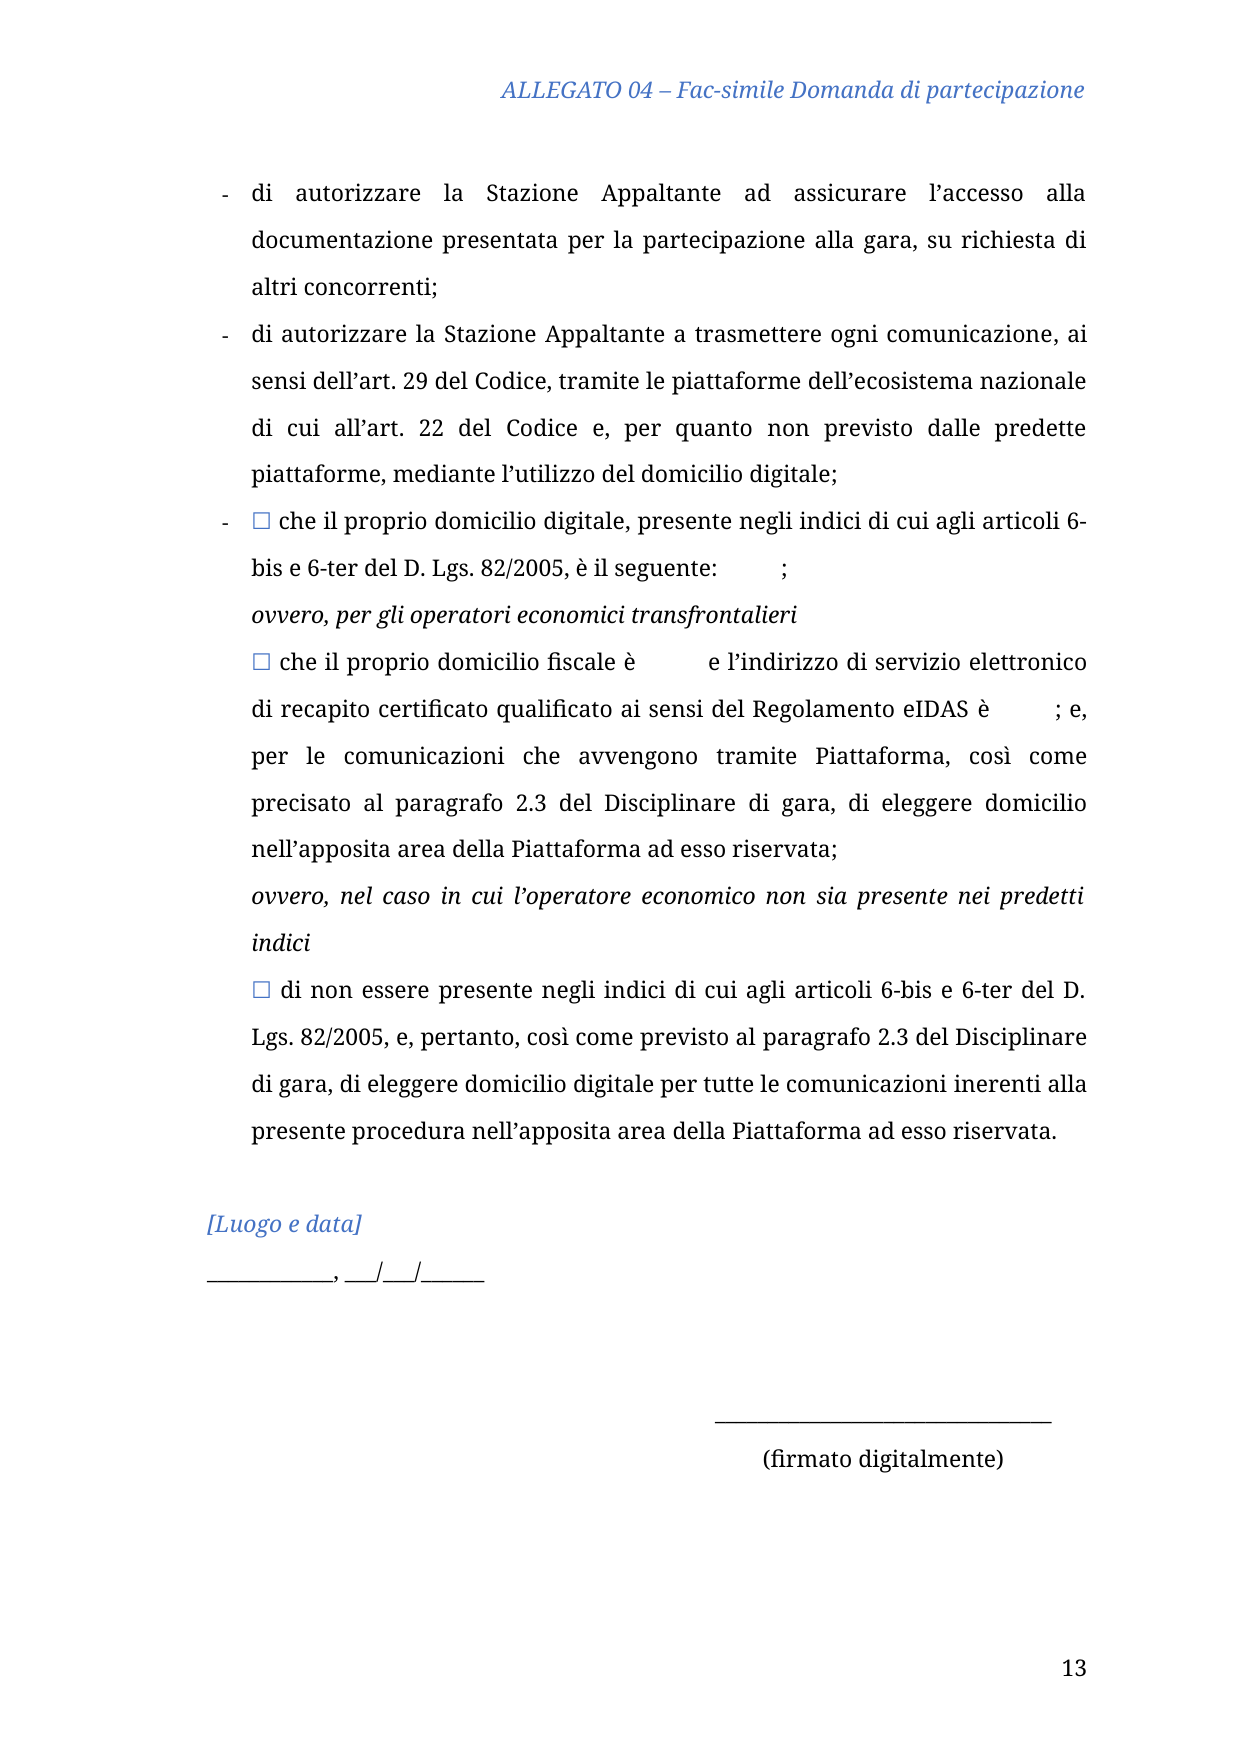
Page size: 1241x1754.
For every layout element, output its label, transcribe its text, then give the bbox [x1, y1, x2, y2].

list ovvero, nel caso in cui l’operatore economico non sia presente nei predetti indici [251, 880, 1087, 958]
list ovvero, per gli operatori economici transfrontalieri [251, 599, 1087, 630]
list che il proprio domicilio digitale, presente negli indici di cui agli articoli 6-bis e 6-ter del D. Lgs. 82/2005, è il seguente: ; [222, 505, 1087, 583]
list di autorizzare la Stazione Appaltante ad assicurare l’accesso alla documentazione presentata per la partecipazione alla gara, su richiesta di altri concorrenti; [222, 177, 1087, 302]
list di non essere presente negli indici di cui agli articoli 6-bis e 6-ter del D. Lgs. 82/2005, e, pertanto, così come previsto al paragrafo 2.3 del Disciplinare di gara, di eleggere domicilio digitale per tutte le comunicazioni inerenti alla presente procedura nell’apposita area della Piattaforma ad esso riservata. [251, 974, 1087, 1146]
text ____________, ___/___/______ [207, 1255, 1087, 1287]
list di autorizzare la Stazione Appaltante a trasmettere ogni comunicazione, ai sensi dell’art. 29 del Codice, tramite le piattaforme dell’ecosistema nazionale di cui all’art. 22 del Codice e, per quanto non previsto dalle predette piattaforme, mediante l’utilizzo del domicilio digitale; [222, 318, 1087, 490]
text ________________________________ [679, 1396, 1087, 1427]
list che il proprio domicilio fiscale è e l’indirizzo di servizio elettronico di recapito certificato qualificato ai sensi del Regolamento eIDAS è ; e, per le comunicazioni che avvengono tramite Piattaforma, così come precisato al paragrafo 2.3 del Disciplinare di gara, di eleggere domicilio nell’apposita area della Piattaforma ad esso riservata; [251, 646, 1087, 865]
text (firmato digitalmente) [679, 1443, 1087, 1474]
text [Luogo e data] [207, 1208, 1087, 1240]
